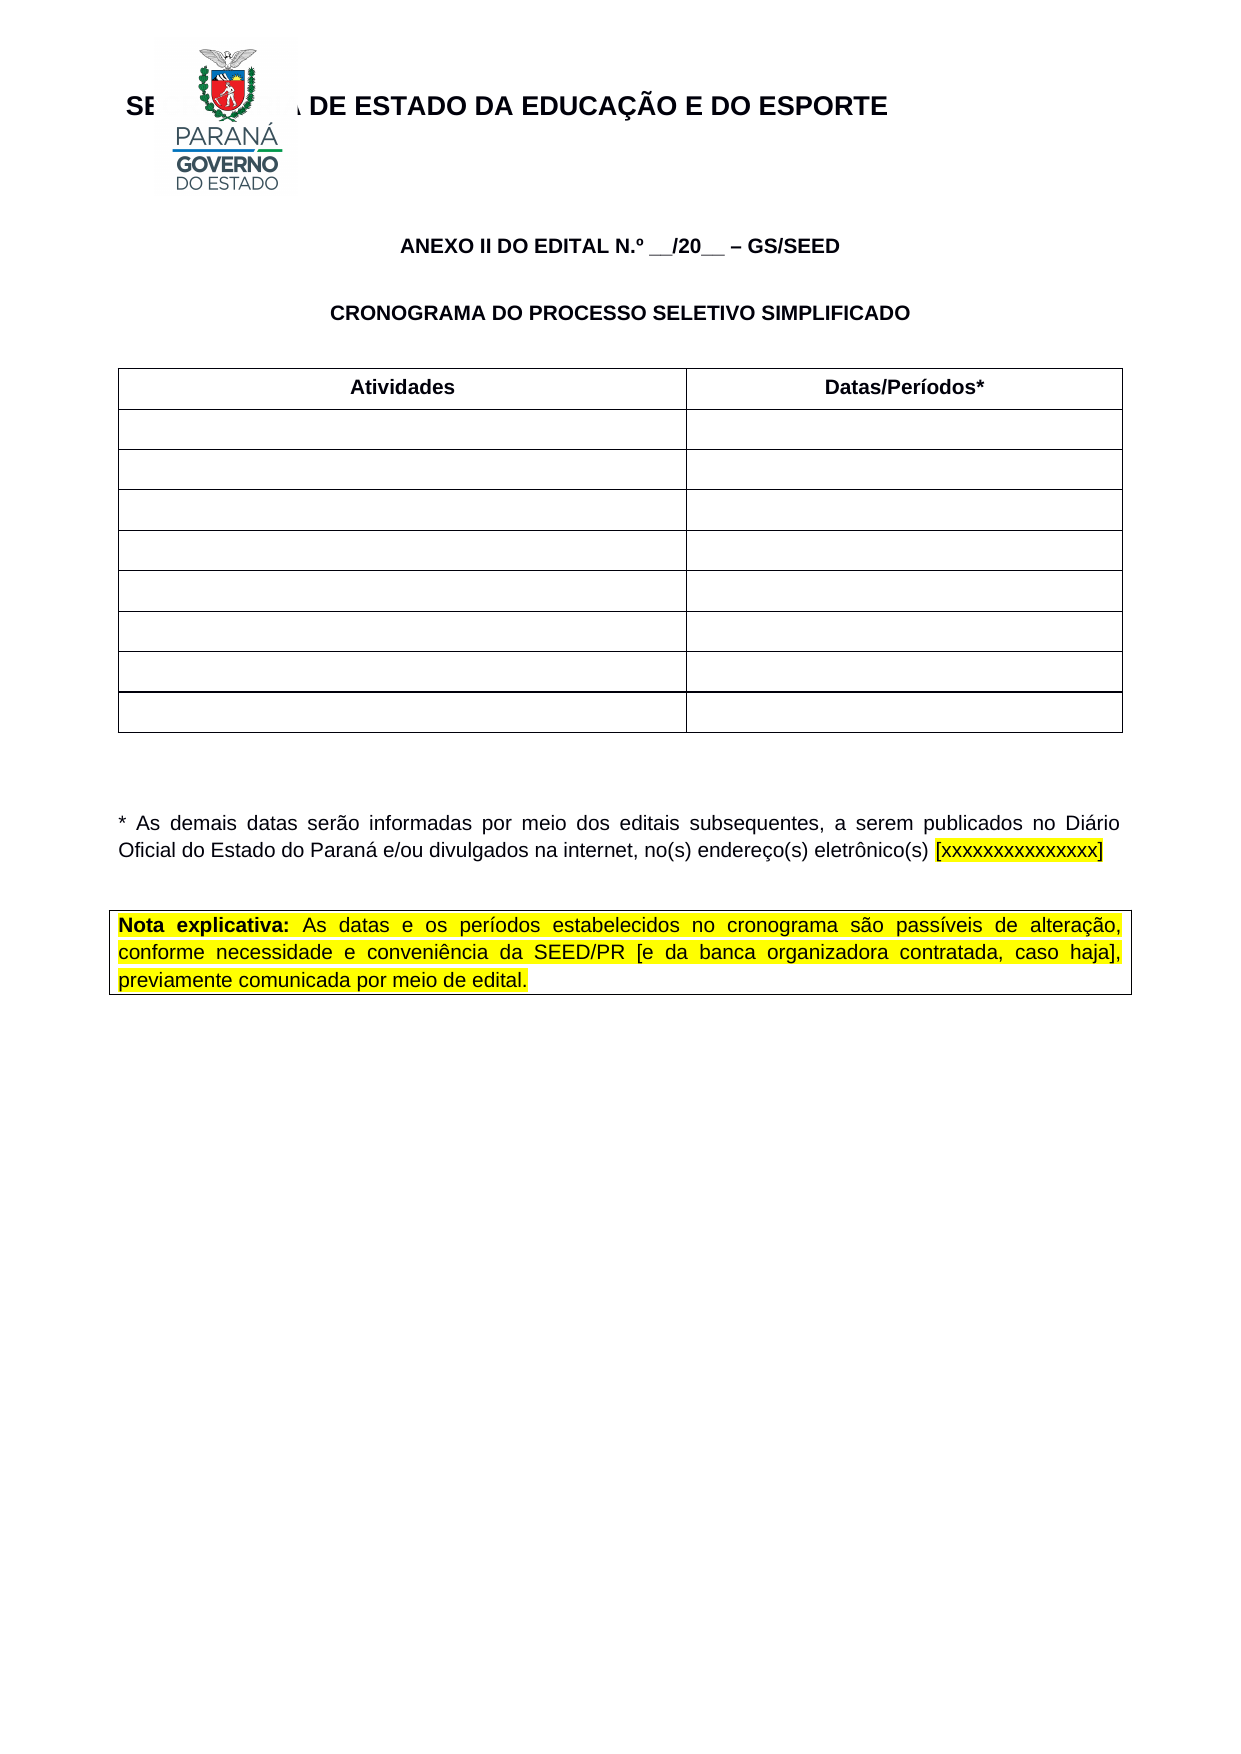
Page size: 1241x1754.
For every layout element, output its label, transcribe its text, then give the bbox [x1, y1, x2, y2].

table_cell [687, 571, 1122, 611]
text ANEXO II DO EDITAL N.º __/20__ – GS/SEED [118, 234, 1122, 258]
table_cell [687, 652, 1122, 691]
table_cell [119, 693, 686, 732]
table_cell [119, 571, 686, 611]
text * As demais datas serão informadas por meio dos editais subsequentes, a serem publicados no Diário Oficial do Estado do Paraná e/ou divulgados na internet, no(s) endereço(s) eletrônico(s) [xxxxxxxxxxxxxxx] [118, 810, 1122, 862]
table_cell [687, 450, 1122, 489]
table_cell [687, 693, 1122, 732]
table_cell [687, 490, 1122, 530]
table_cell [687, 410, 1122, 449]
table_cell [119, 450, 686, 489]
table_cell [119, 612, 686, 651]
table_cell [687, 531, 1122, 570]
table_cell [119, 410, 686, 449]
text CRONOGRAMA DO PROCESSO SELETIVO SIMPLIFICADO [118, 301, 1122, 325]
table_header Atividades [119, 369, 686, 408]
text Nota explicativa: As datas e os períodos estabelecidos no cronograma são passíveis de alteração, conforme necessidade e conveniência da SEED/PR [e da banca organizadora contratada, caso haja], previamente comunicada por meio de edital. [110, 911, 1131, 994]
table_cell [119, 531, 686, 570]
table_cell [119, 652, 686, 691]
table_cell [119, 490, 686, 530]
picture [153, 37, 298, 196]
table_cell [687, 612, 1122, 651]
table_header Datas/Períodos* [687, 369, 1122, 408]
